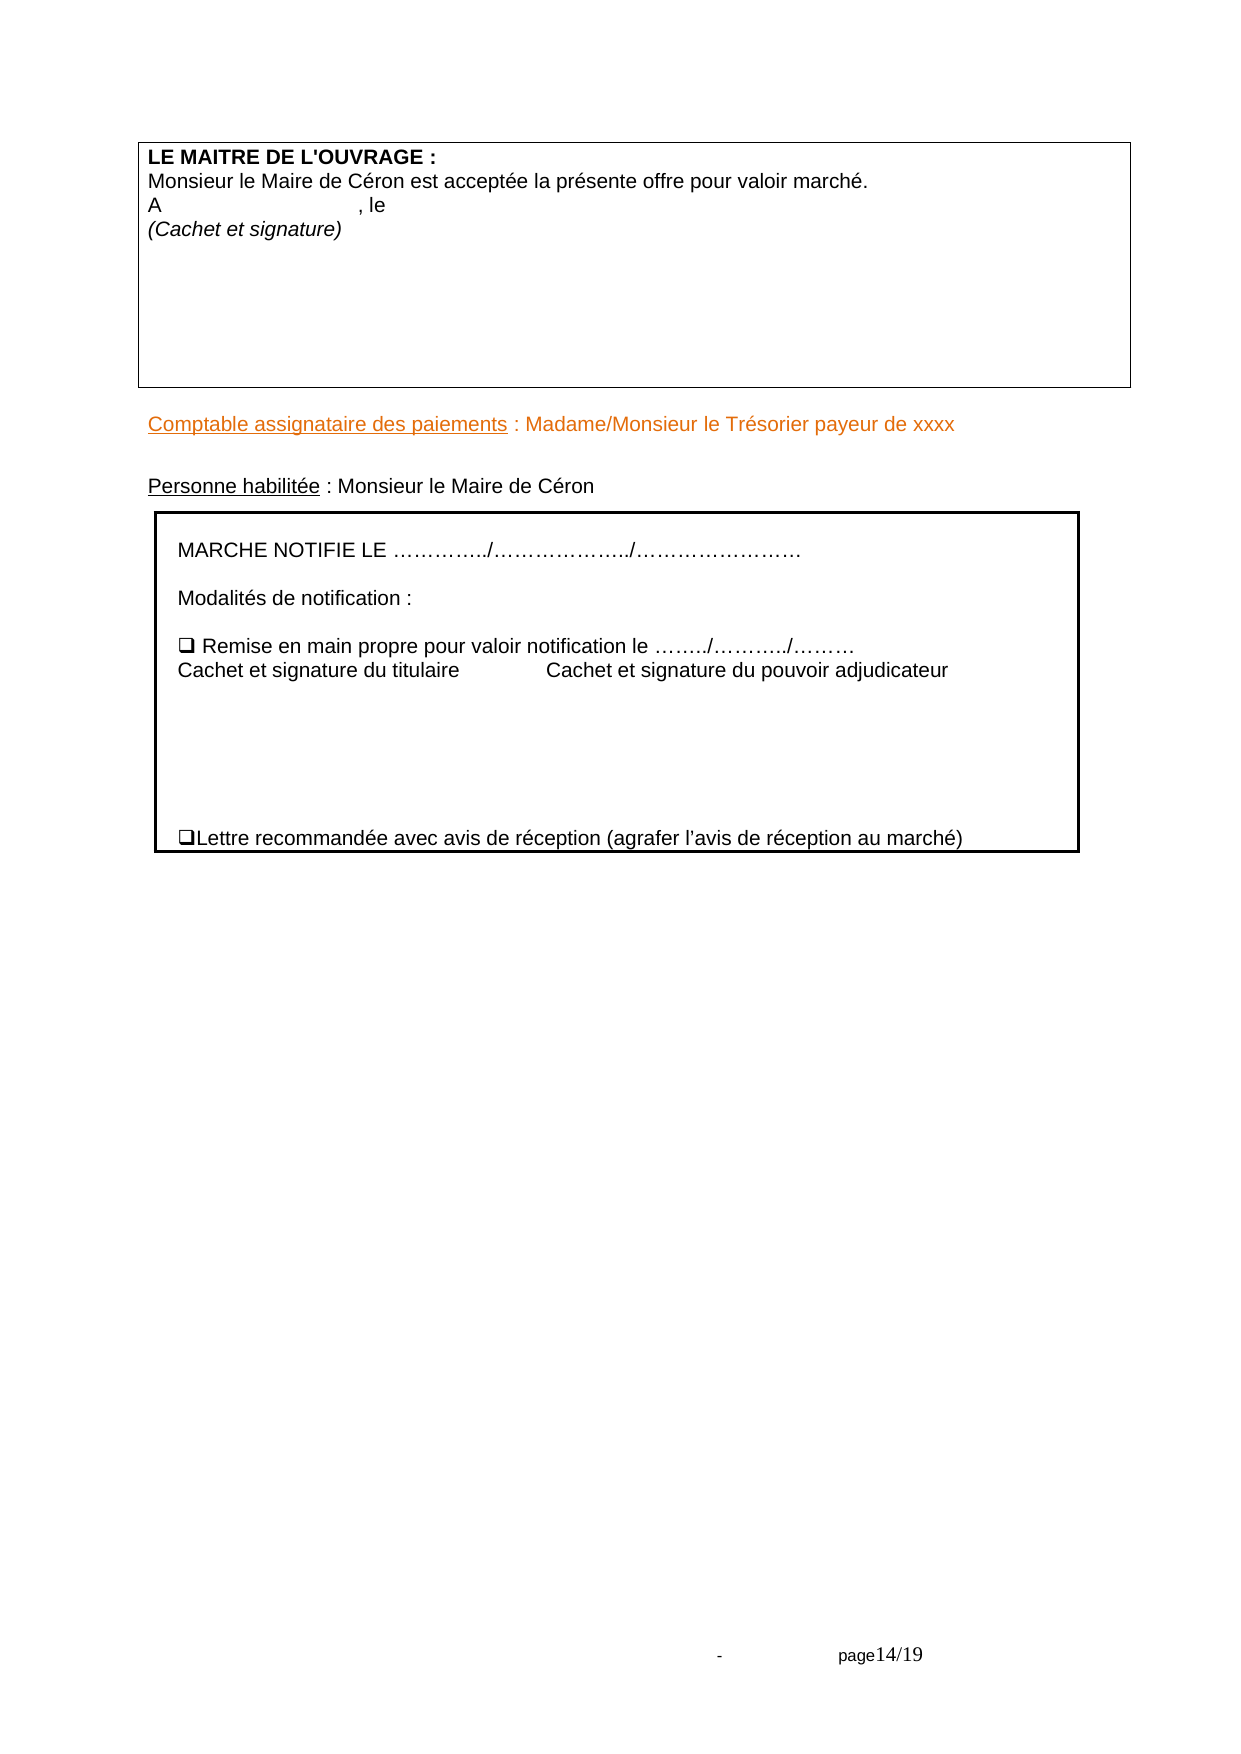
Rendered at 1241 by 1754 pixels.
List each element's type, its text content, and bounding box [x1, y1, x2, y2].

text (Cachet et signature) [148, 217, 1122, 241]
subtitle Personne habilitée : Monsieur le Maire de Céron [148, 473, 1122, 498]
text Monsieur le Maire de Céron est acceptée la présente offre pour valoir marché. [148, 169, 1122, 193]
text A , le [148, 193, 1122, 217]
text LE MAITRE DE L'OUVRAGE : [139, 143, 1130, 169]
table_header MARCHE NOTIFIE LE …………../………………../…………………… Modalités de notification : Remise en main propre pour valoir notification le ……../………../……… Cachet et signature du titulaire Cachet et signature du pouvoir adjudicateur Lettre recommandée avec avis de réception (agrafer l’avis de réception au marché) [157, 514, 1077, 849]
text Comptable assignataire des paiements : Madame/Monsieur le Trésorier payeur de xxxx [148, 412, 1122, 436]
